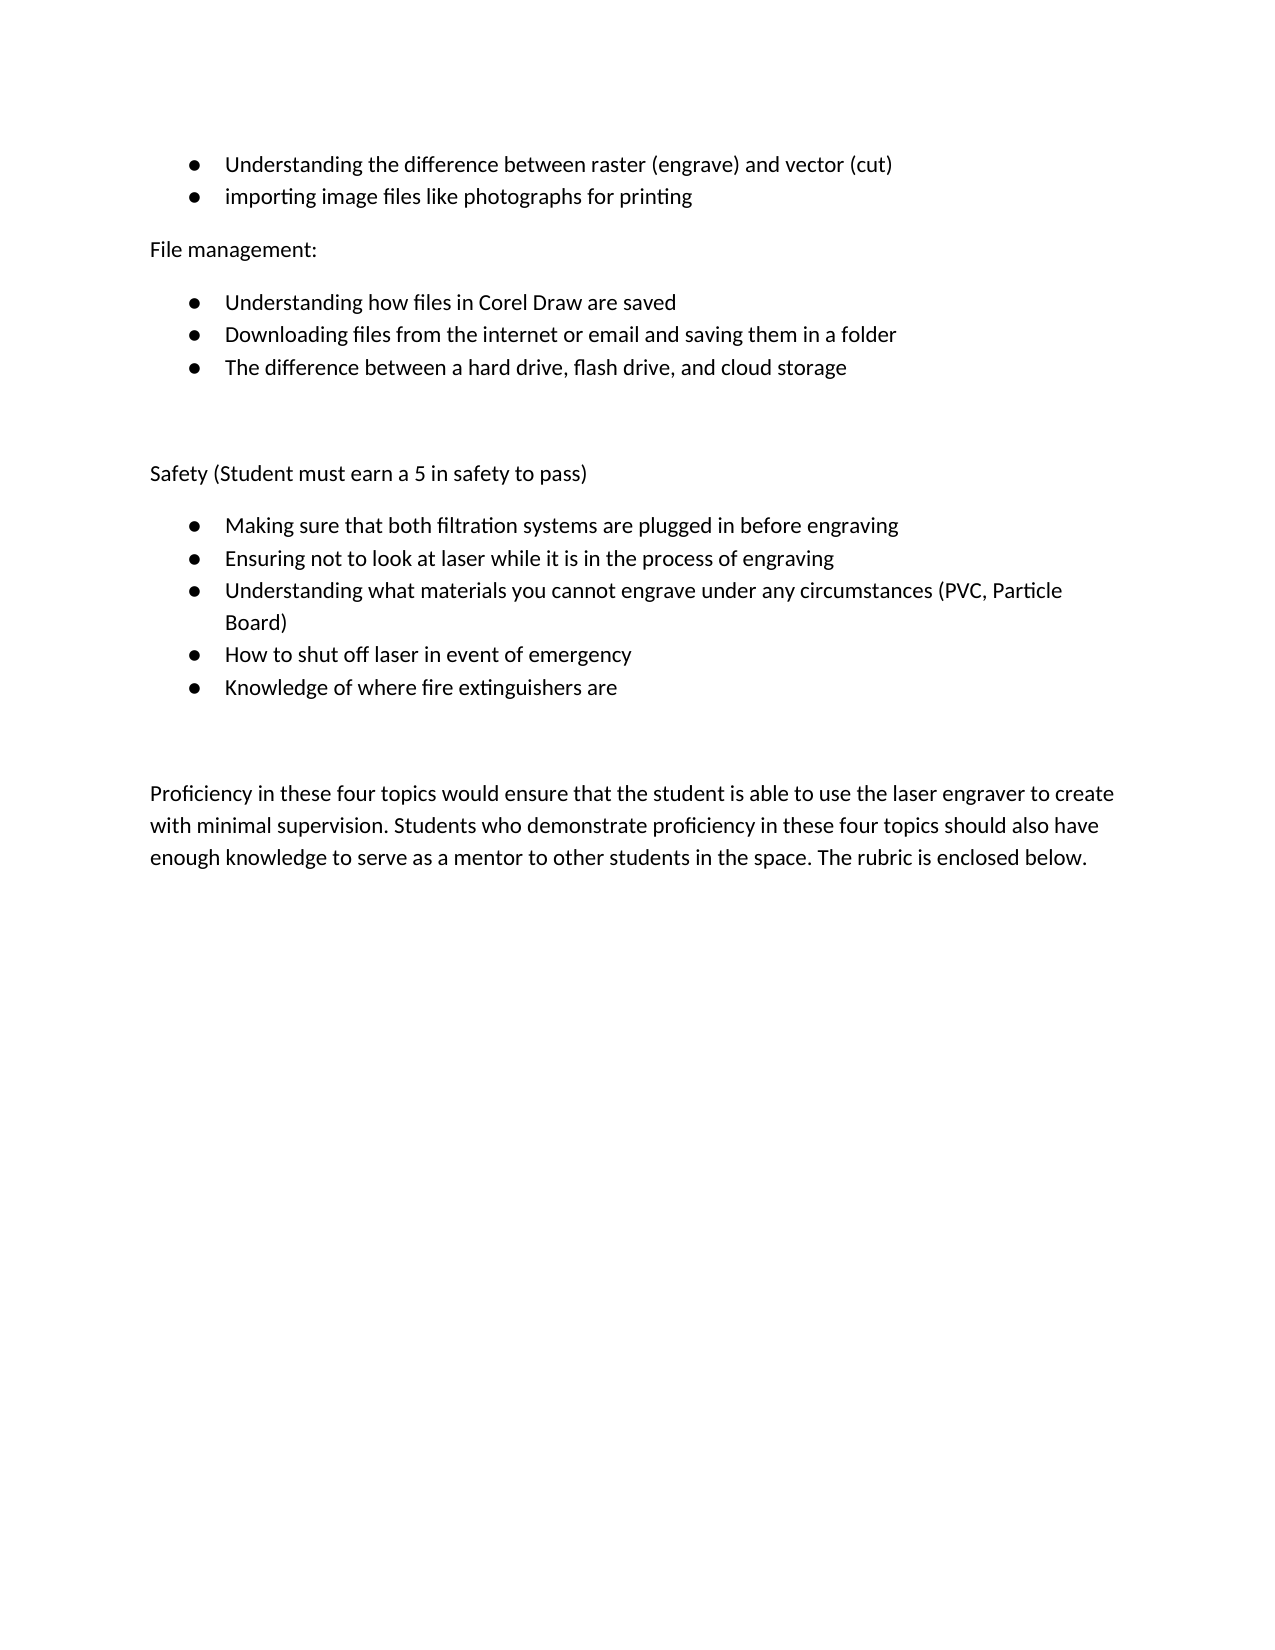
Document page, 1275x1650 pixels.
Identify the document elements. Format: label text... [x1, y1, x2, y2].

list Understanding how files in Corel Draw are saved [187, 288, 1125, 316]
text Safety (Student must earn a 5 in safety to pass) [150, 459, 1125, 487]
list The difference between a hard drive, flash drive, and cloud storage [187, 353, 1125, 381]
list Understanding the difference between raster (engrave) and vector (cut) [187, 150, 1125, 178]
list How to shut off laser in event of emergency [187, 640, 1125, 668]
list Downloading files from the internet or email and saving them in a folder [187, 320, 1125, 348]
list Making sure that both filtration systems are plugged in before engraving [187, 512, 1125, 540]
text Proficiency in these four topics would ensure that the student is able to use the laser engraver to create with minimal supervision. Students who demonstrate proficiency in these four topics should also have enough knowledge to serve as a mentor to other students in the space. The rubric is enclosed below. [150, 779, 1125, 871]
list Understanding what materials you cannot engrave under any circumstances (PVC, Particle Board) [187, 576, 1125, 636]
list Ensuring not to look at laser while it is in the process of engraving [187, 544, 1125, 572]
list Knowledge of where fire extinguishers are [187, 673, 1125, 701]
text File management: [150, 235, 1125, 263]
list importing image files like photographs for printing [187, 182, 1125, 210]
